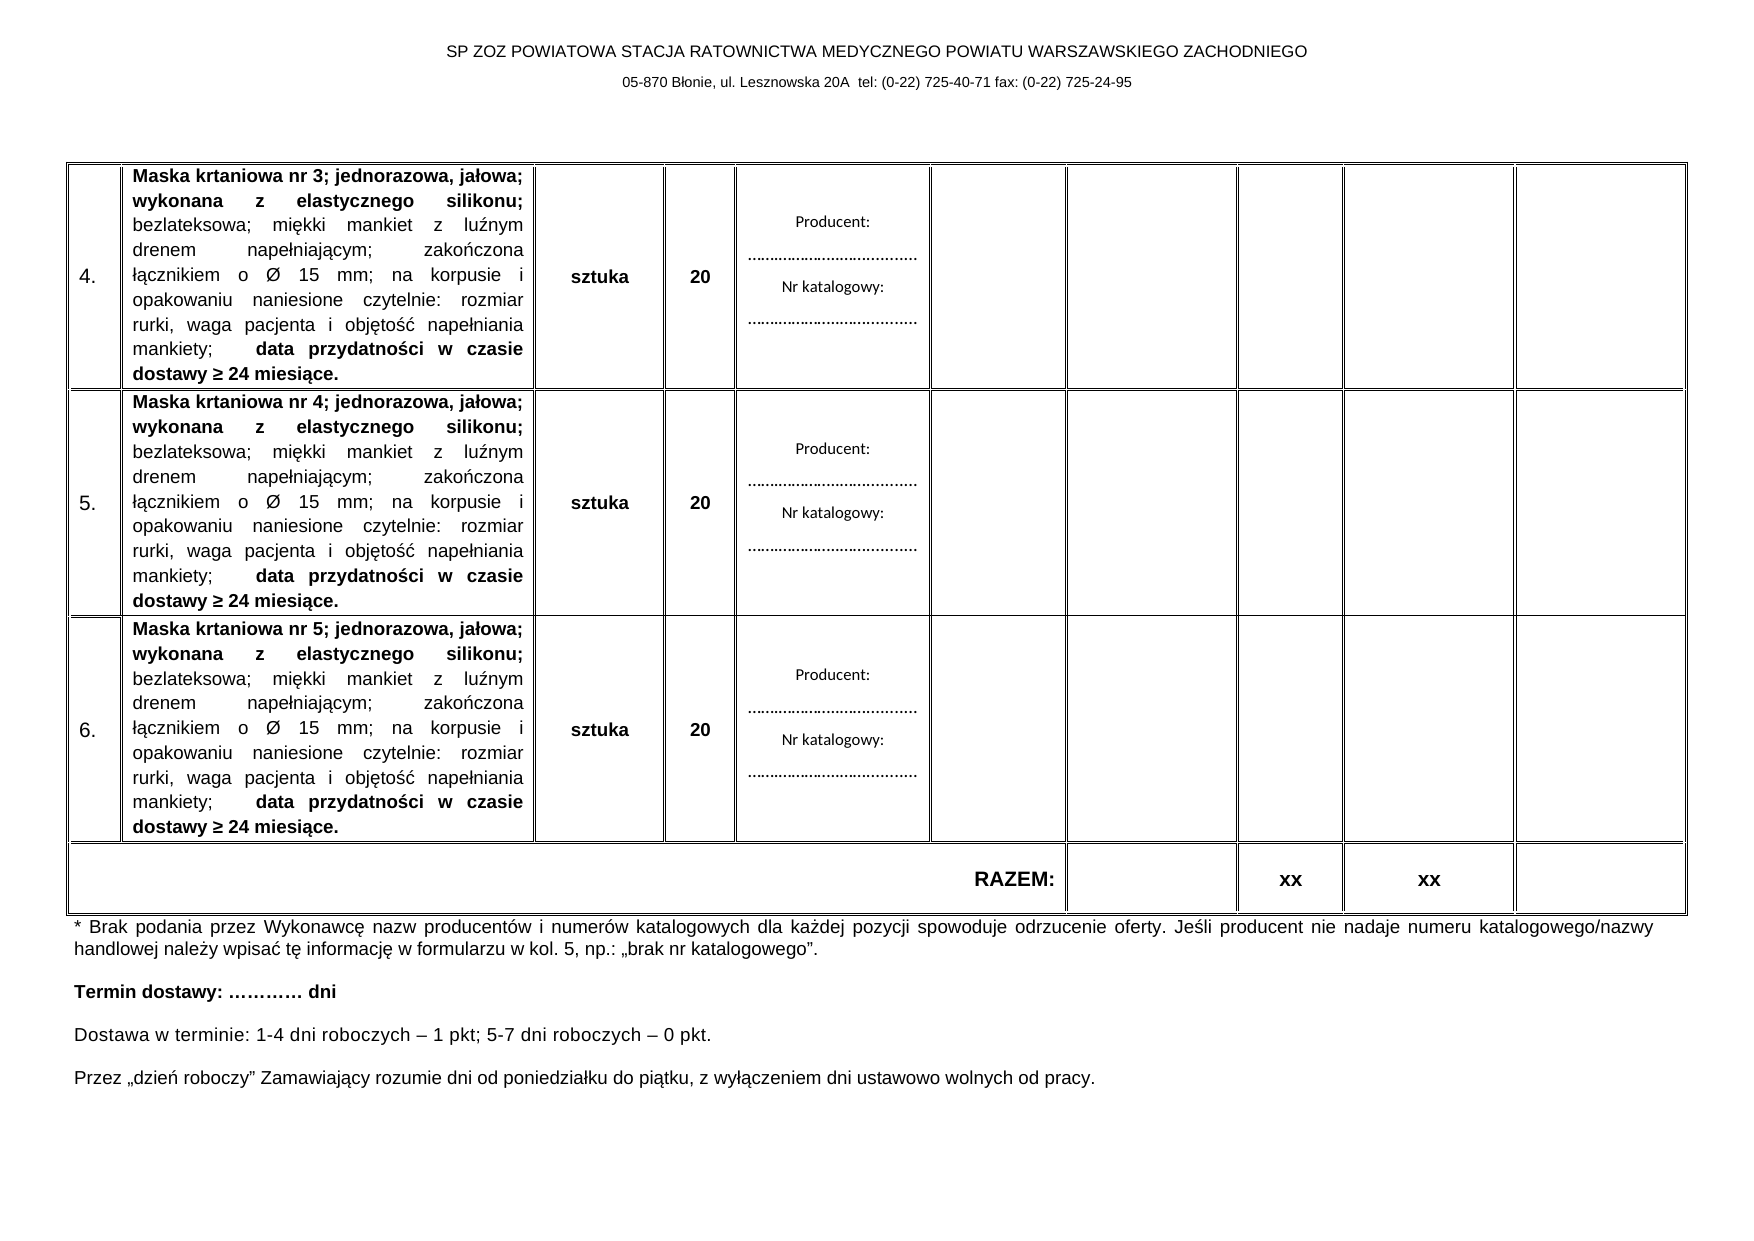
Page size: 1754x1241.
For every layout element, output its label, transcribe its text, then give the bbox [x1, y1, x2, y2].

table_cell [1515, 841, 1686, 913]
text * Brak podania przez Wykonawcę nazw producentów i numerów katalogowych dla każdej pozycji spowoduje odrzucenie oferty. Jeśli producent nie nadaje numeru katalogowego/nazwy handlowej należy wpisać tę informację w formularzu w kol. 5, np.: „brak nr katalogowego”. [74, 916, 1654, 959]
table_cell sztuka [535, 163, 665, 388]
table_cell [1066, 844, 1237, 913]
table_cell [930, 165, 1066, 388]
table_cell [932, 616, 1065, 841]
table_cell [1345, 616, 1513, 841]
table_cell xx [1344, 841, 1515, 913]
table_cell [1068, 616, 1236, 841]
table_cell [1344, 163, 1515, 388]
table_cell [1068, 391, 1236, 615]
table_cell [932, 391, 1065, 615]
text Dostawa w terminie: 1-4 dni roboczych – 1 pkt; 5-7 dni roboczych – 0 pkt. [74, 1024, 1621, 1046]
text Termin dostawy: ………… dni [74, 981, 1621, 1002]
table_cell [735, 165, 930, 388]
table_cell [1066, 165, 1237, 388]
table_cell 4. [69, 165, 121, 388]
table_cell xx [1238, 841, 1344, 913]
table_cell [1515, 165, 1685, 388]
table_cell RAZEM: [68, 841, 1066, 913]
table_cell [1239, 616, 1342, 841]
table_cell [1239, 391, 1342, 615]
table_cell Maska krtaniowa nr 5; jednorazowa, jałowa; wykonana z elastycznego silikonu; bezlateksowa; miękki mankiet z luźnym drenem napełniającym; zakończona łącznikiem o Ø 15 mm; na korpusie i opakowaniu naniesione czytelnie: rozmiar rurki, waga pacjenta i objętość napełniania mankiety; data przydatności w czasie dostawy ≥ 24 miesiące. [123, 616, 533, 841]
table_cell Producent: …….…………..……........... Nr katalogowy: …….…………..……........... [737, 391, 929, 615]
table_cell 20 [666, 391, 734, 615]
table_cell sztuka [536, 391, 663, 615]
table_cell Maska krtaniowa nr 3; jednorazowa, jałowa; wykonana z elastycznego silikonu; bezlateksowa; miękki mankiet z luźnym drenem napełniającym; zakończona łącznikiem o Ø 15 mm; na korpusie i opakowaniu naniesione czytelnie: rozmiar rurki, waga pacjenta i objętość napełniania mankiety; data przydatności w czasie dostawy ≥ 24 miesiące. [121, 163, 535, 388]
table_cell 20 [665, 165, 735, 388]
table_cell Maska krtaniowa nr 4; jednorazowa, jałowa; wykonana z elastycznego silikonu; bezlateksowa; miękki mankiet z luźnym drenem napełniającym; zakończona łącznikiem o Ø 15 mm; na korpusie i opakowaniu naniesione czytelnie: rozmiar rurki, waga pacjenta i objętość napełniania mankiety; data przydatności w czasie dostawy ≥ 24 miesiące. [123, 391, 533, 615]
table_cell [1238, 163, 1344, 388]
table_cell [1517, 616, 1685, 841]
table_cell Producent: …….…………..……........... Nr katalogowy: …….…………..……........... [737, 616, 929, 841]
table_cell 5. [68, 388, 121, 615]
table_cell [1345, 391, 1513, 615]
table_cell [1515, 388, 1686, 615]
table_cell 6. [69, 615, 120, 841]
text Przez „dzień roboczy” Zamawiający rozumie dni od poniedziałku do piątku, z wyłączeniem dni ustawowo wolnych od pracy. [74, 1067, 1621, 1089]
table_cell sztuka [536, 616, 663, 841]
table_cell 20 [666, 616, 734, 841]
